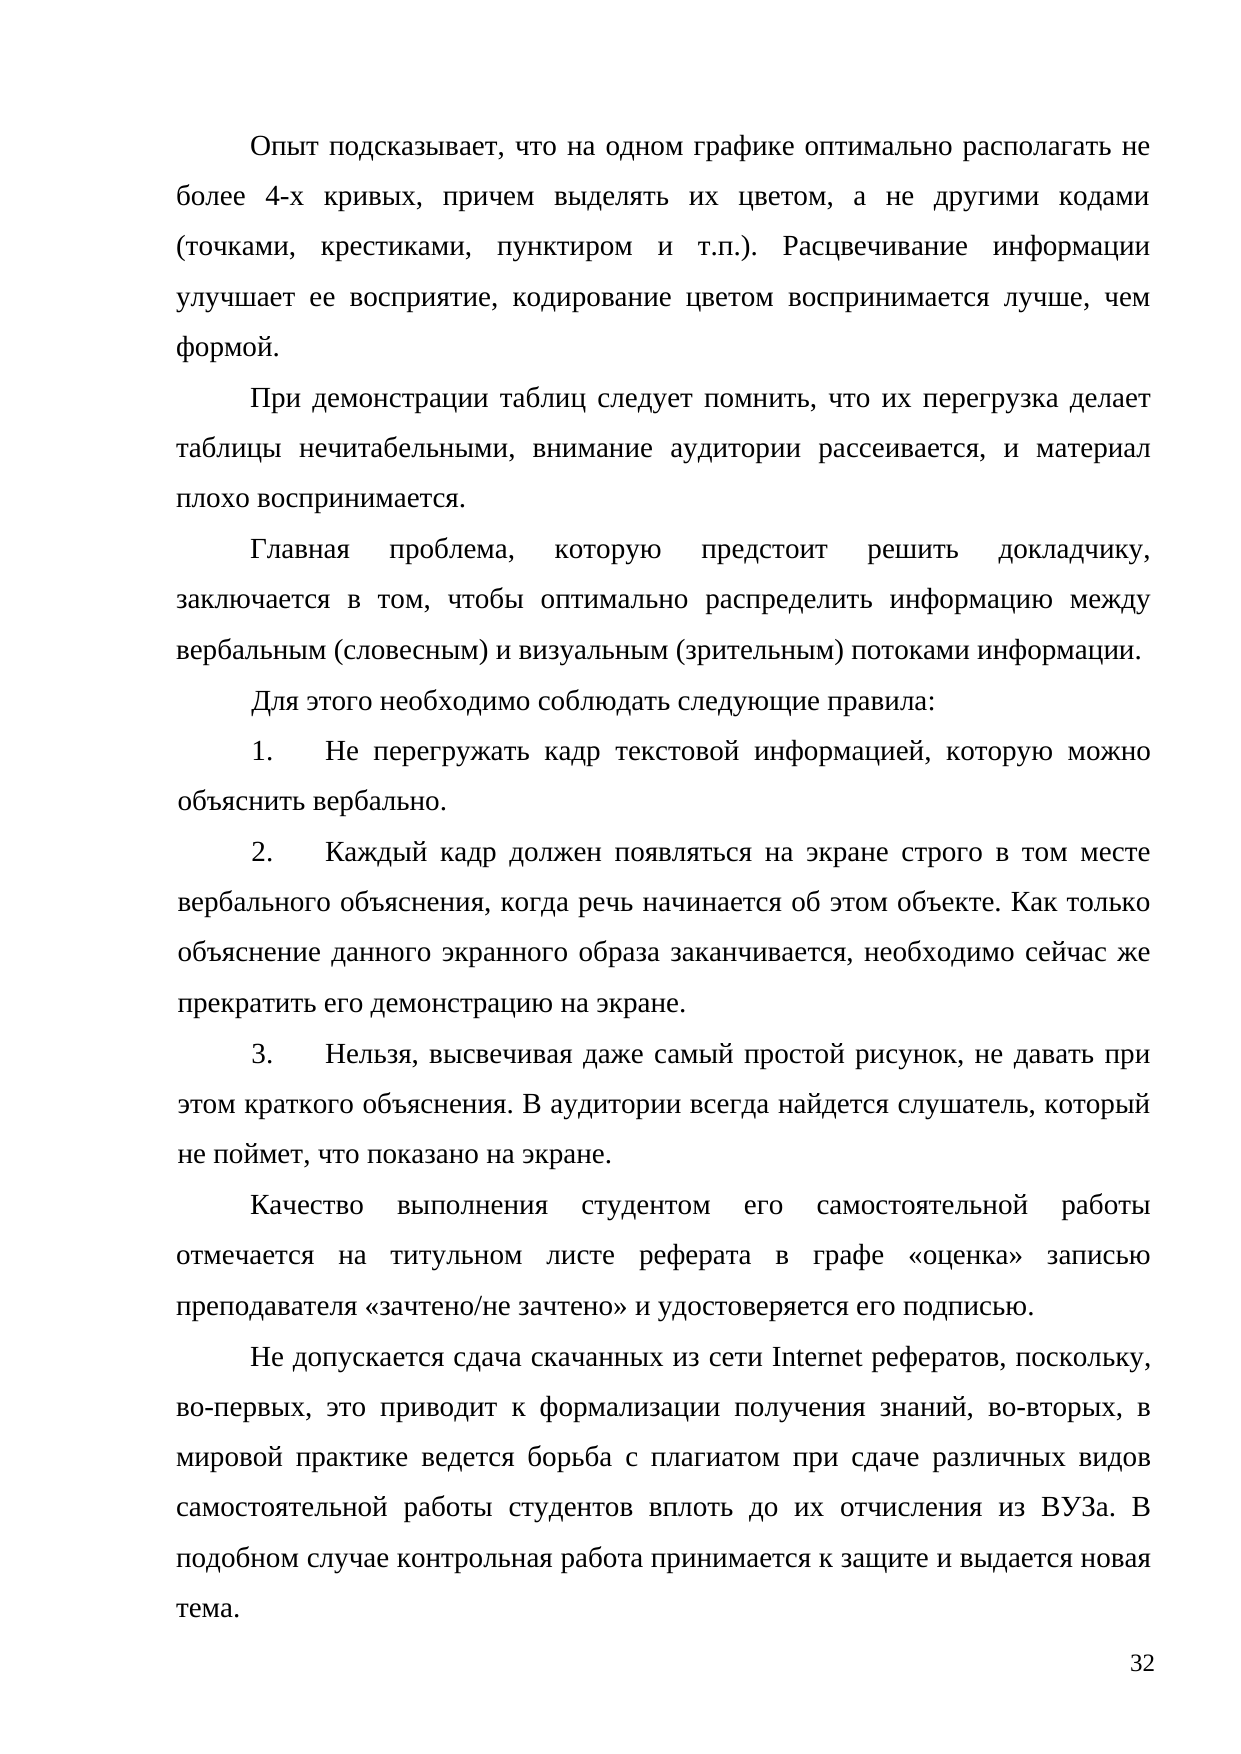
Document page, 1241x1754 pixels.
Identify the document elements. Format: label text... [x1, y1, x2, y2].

text Главная проблема, которую предстоит решить докладчику, заключается в том, чтобы оптимально распределить информацию между вербальным (словесным) и визуальным (зрительным) потоками информации. [176, 531, 1151, 666]
text Качество выполнения студентом его самостоятельной работы отмечается на титульном листе реферата в графе «оценка» записью преподавателя «зачтено/не зачтено» и удостоверяется его подписью. [176, 1187, 1151, 1321]
text Не допускается сдача скачанных из сети Internet рефератов, поскольку, во-первых, это приводит к формализации получения знаний, во-вторых, в мировой практике ведется борьба с плагиатом при сдаче различных видов самостоятельной работы студентов вплоть до их отчисления из ВУЗа. В подобном случае контрольная работа принимается к защите и выдается новая тема. [176, 1339, 1152, 1624]
list Нельзя, высвечивая даже самый простой рисунок, не давать при этом краткого объяснения. В аудитории всегда найдется слушатель, который не поймет, что показано на экране. [177, 1036, 1151, 1170]
text Для этого необходимо соблюдать следующие правила: [251, 683, 1235, 716]
list Каждый кадр должен появляться на экране строго в том месте вербального объяснения, когда речь начинается об этом объекте. Как только объяснение данного экранного образа заканчивается, необходимо сейчас же прекратить его демонстрацию на экране. [177, 834, 1151, 1018]
list Не перегружать кадр текстовой информацией, которую можно объяснить вербально. [177, 733, 1151, 817]
text Опыт подсказывает, что на одном графике оптимально располагать не более 4-х кривых, причем выделять их цветом, а не другими кодами (точками, крестиками, пунктиром и т.п.). Расцвечивание информации улучшает ее восприятие, кодирование цветом воспринимается лучше, чем формой. [176, 128, 1151, 363]
text При демонстрации таблиц следует помнить, что их перегрузка делает таблицы нечитабельными, внимание аудитории рассеивается, и материал плохо воспринимается. [176, 380, 1152, 514]
